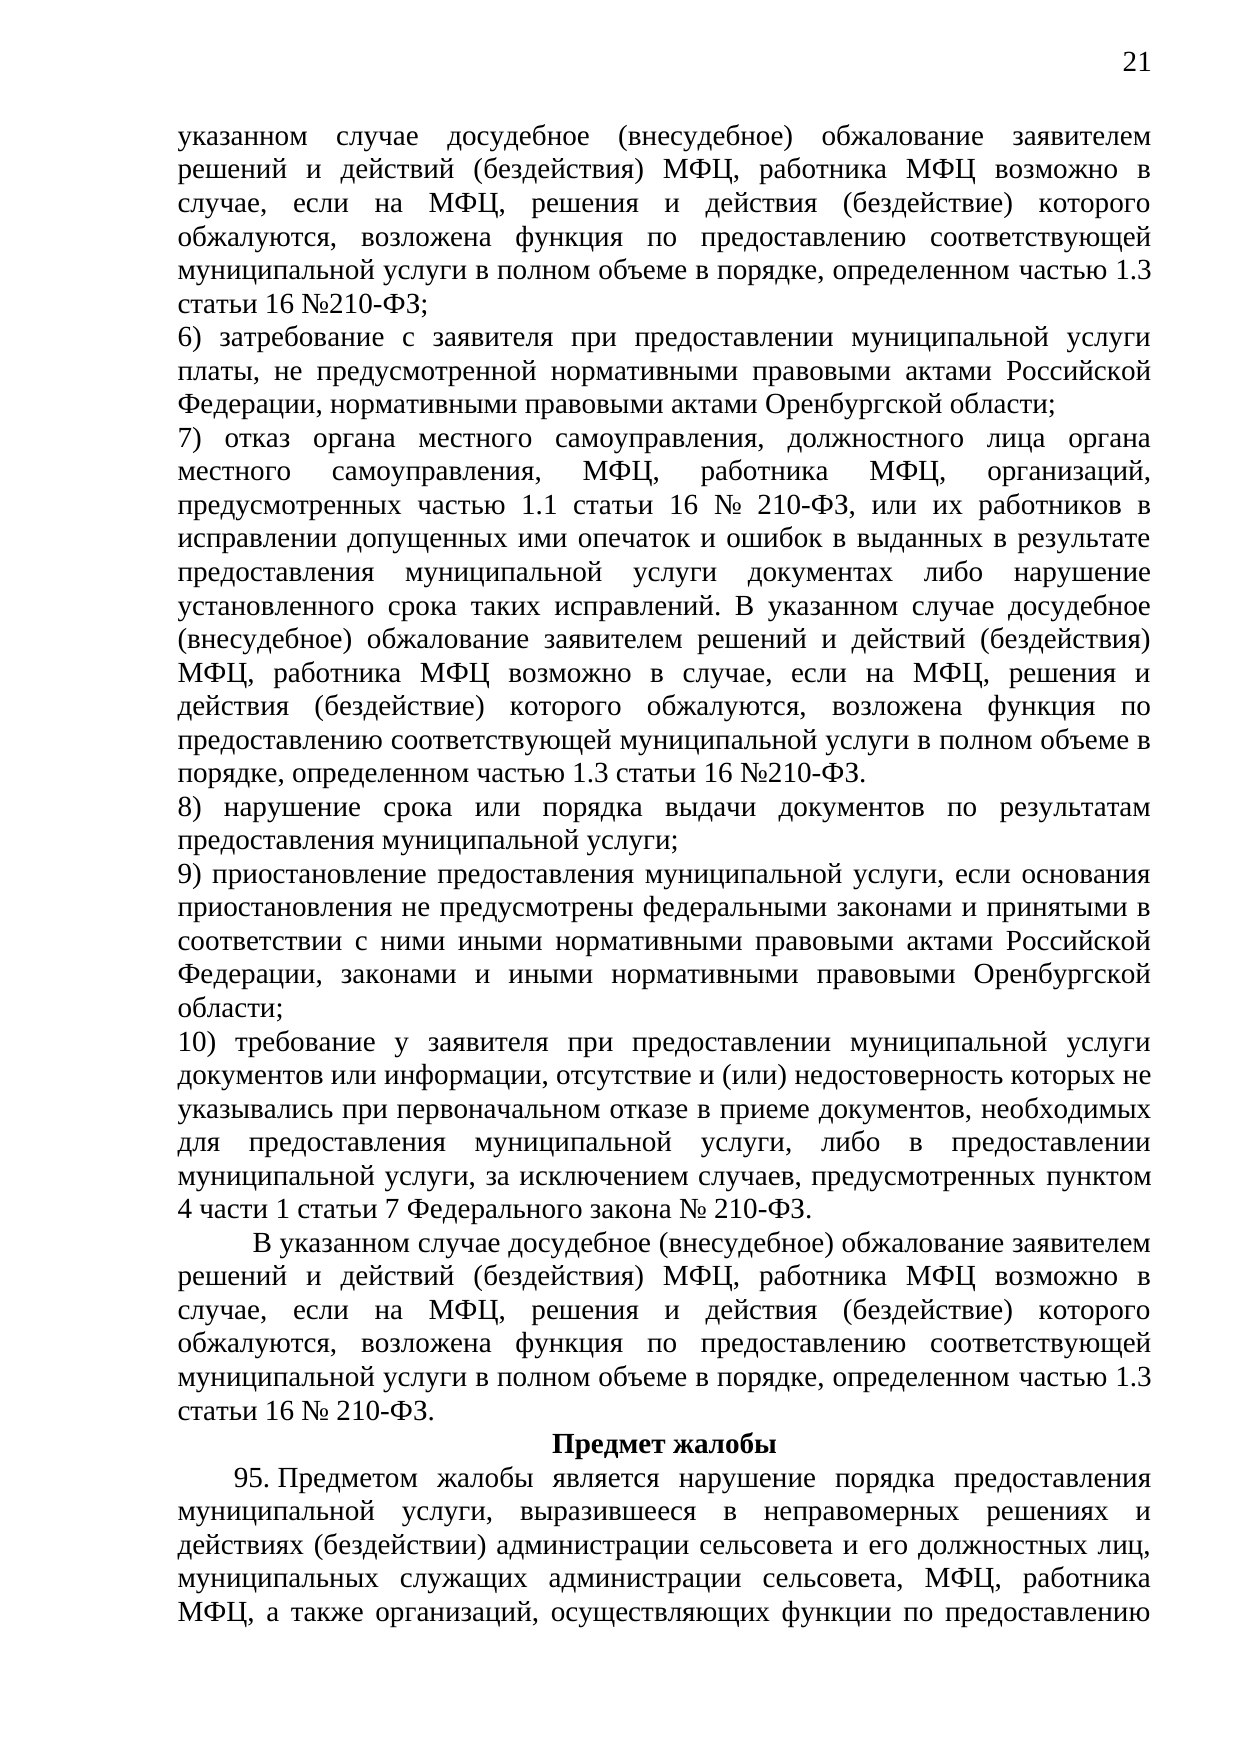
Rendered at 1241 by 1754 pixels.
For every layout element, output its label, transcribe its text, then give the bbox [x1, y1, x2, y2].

text 7) отказ органа местного самоуправления, должностного лица органа местного самоуправления, МФЦ, работника МФЦ, организаций, предусмотренных частью 1.1 статьи 16 № 210-ФЗ, или их работников в исправлении допущенных ими опечаток и ошибок в выданных в результате предоставления муниципальной услуги документах либо нарушение установленного срока таких исправлений. В указанном случае досудебное (внесудебное) обжалование заявителем решений и действий (бездействия) МФЦ, работника МФЦ возможно в случае, если на МФЦ, решения и действия (бездействие) которого обжалуются, возложена функция по предоставлению соответствующей муниципальной услуги в полном объеме в порядке, определенном частью 1.3 статьи 16 №210-ФЗ. [177, 420, 1152, 789]
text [177, 118, 1152, 319]
text 10) требование у заявителя при предоставлении муниципальной услуги документов или информации, отсутствие и (или) недостоверность которых не указывались при первоначальном отказе в приеме документов, необходимых для предоставления муниципальной услуги, либо в предоставлении муниципальной услуги, за исключением случаев, предусмотренных пунктом 4 части 1 статьи 7 Федерального закона № 210-ФЗ. [177, 1024, 1152, 1225]
text 8) нарушение срока или порядка выдачи документов по результатам предоставления муниципальной услуги; [177, 789, 1152, 856]
text Предмет жалобы [177, 1426, 1152, 1460]
text В указанном случае досудебное (внесудебное) обжалование заявителем решений и действий (бездействия) МФЦ, работника МФЦ возможно в случае, если на МФЦ, решения и действия (бездействие) которого обжалуются, возложена функция по предоставлению соответствующей муниципальной услуги в полном объеме в порядке, определенном частью 1.3 статьи 16 № 210-ФЗ. [177, 1225, 1152, 1426]
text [177, 1460, 1152, 1627]
text 6) затребование с заявителя при предоставлении муниципальной услуги платы, не предусмотренной нормативными правовыми актами Российской Федерации, нормативными правовыми актами Оренбургской области; [177, 319, 1152, 420]
text 9) приостановление предоставления муниципальной услуги, если основания приостановления не предусмотрены федеральными законами и принятыми в соответствии с ними иными нормативными правовыми актами Российской Федерации, законами и иными нормативными правовыми Оренбургской области; [177, 856, 1152, 1024]
